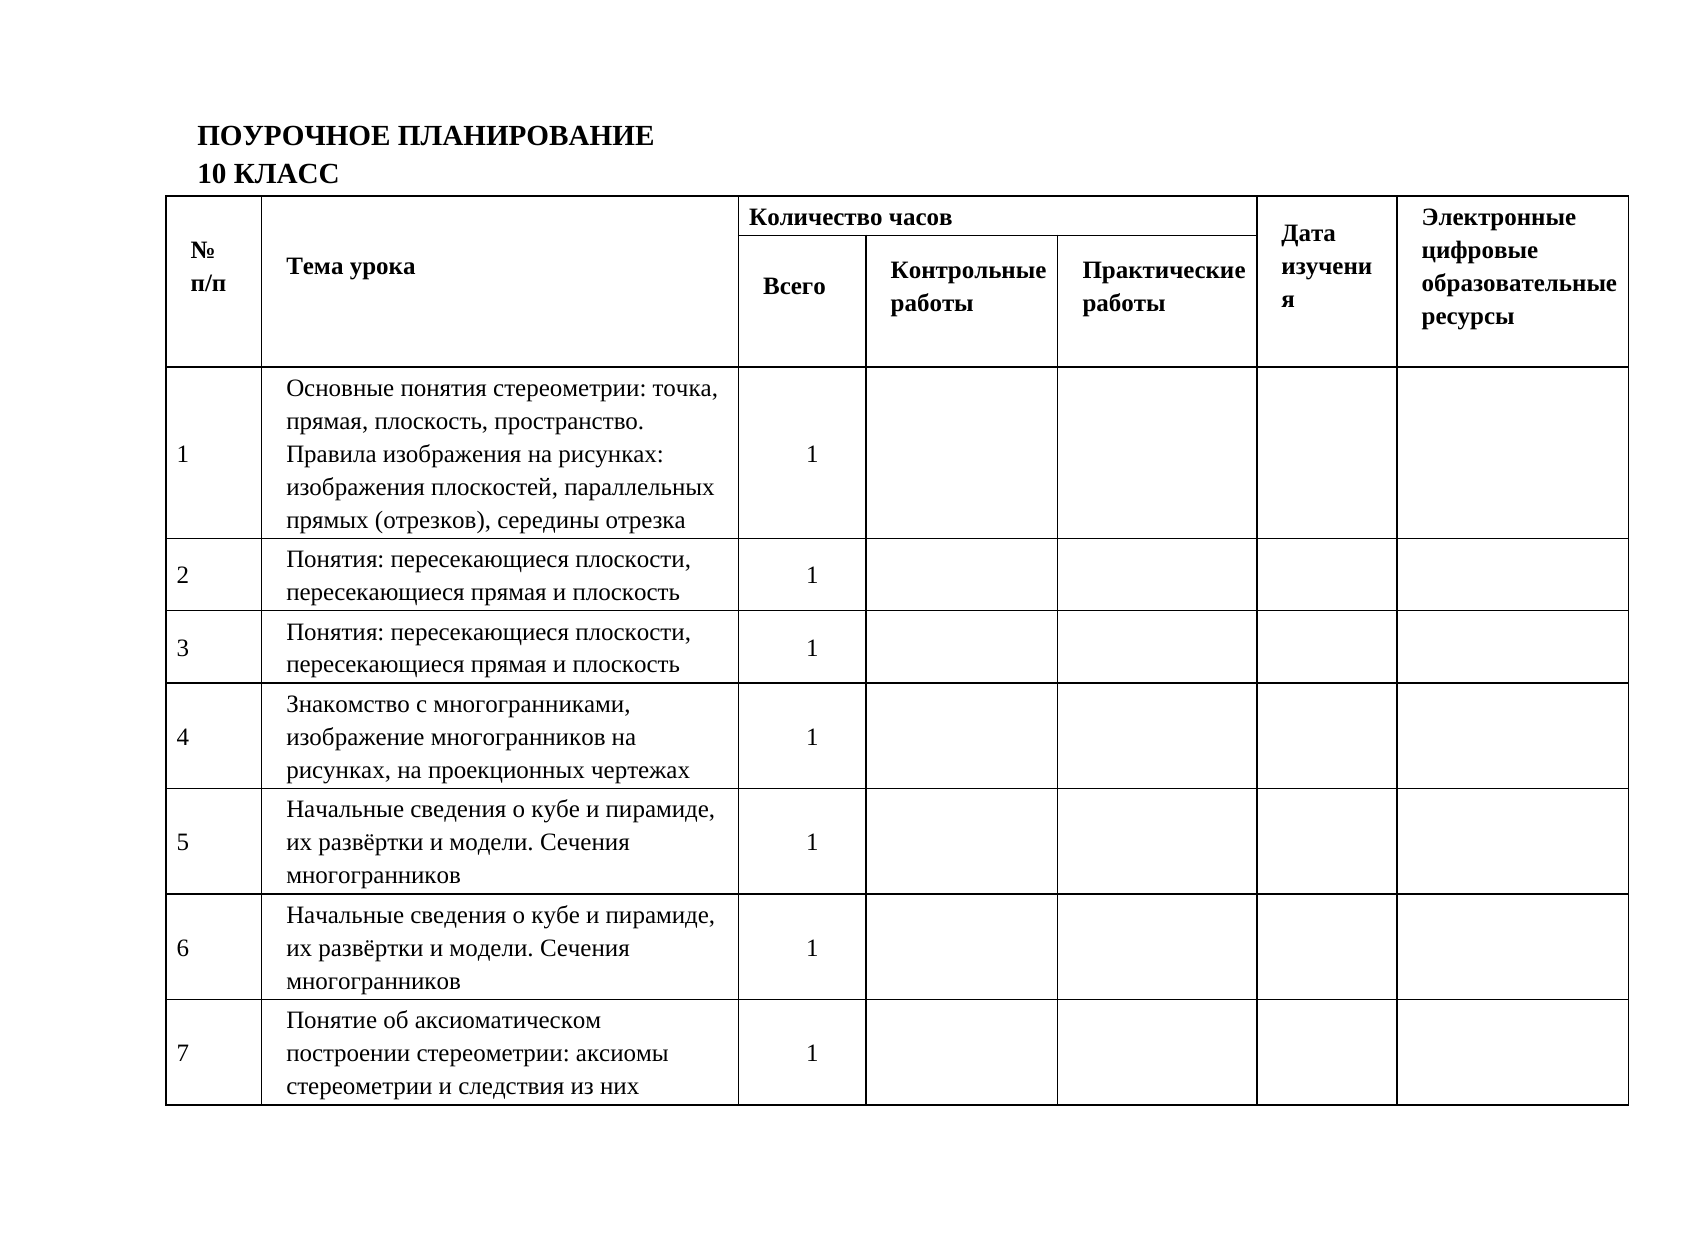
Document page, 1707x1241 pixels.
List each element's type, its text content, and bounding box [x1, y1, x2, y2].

table_cell [867, 611, 1057, 682]
table_cell [867, 539, 1057, 610]
table_cell 7 [167, 1000, 261, 1104]
table_header Электронные цифровые образовательные ресурсы [1398, 197, 1628, 366]
table_cell Понятия: пересекающиеся плоскости, пересекающиеся прямая и плоскость [262, 539, 738, 610]
table_cell [1258, 539, 1396, 610]
table_cell [1058, 789, 1256, 893]
table_cell 3 [167, 611, 261, 682]
table_cell Практические работы [1058, 236, 1256, 366]
table_cell Начальные сведения о кубе и пирамиде, их развёртки и модели. Сечения многогранников [262, 895, 738, 998]
table_cell 1 [739, 611, 865, 682]
table_cell [1398, 1000, 1628, 1104]
table_cell Понятия: пересекающиеся плоскости, пересекающиеся прямая и плоскость [262, 611, 738, 682]
table_cell [867, 684, 1057, 788]
table_header № п/п [167, 197, 261, 366]
table_cell [867, 368, 1057, 537]
table_cell Начальные сведения о кубе и пирамиде, их развёртки и модели. Сечения многогранников [262, 789, 738, 893]
table_cell 5 [167, 789, 261, 893]
table_cell 1 [739, 368, 865, 537]
table_header Дата изучения [1258, 197, 1396, 366]
table_cell [1398, 684, 1628, 788]
table_cell Контрольные работы [867, 236, 1057, 366]
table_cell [262, 1000, 738, 1104]
table_cell 1 [739, 684, 865, 788]
table_header Тема урока [262, 197, 738, 366]
table_cell [1258, 1000, 1396, 1104]
table_cell [867, 895, 1057, 998]
table_cell [1258, 611, 1396, 682]
table_cell [1258, 789, 1396, 893]
table_cell [1398, 895, 1628, 998]
text ПОУРОЧНОЕ ПЛАНИРОВАНИЕ [190, 118, 1618, 152]
table_cell 1 [167, 368, 261, 537]
table_cell 2 [167, 539, 261, 610]
table_cell 1 [739, 539, 865, 610]
table_cell [1398, 368, 1628, 537]
table_cell Знакомство с многогранниками, изображение многогранников на рисунках, на проекционных чертежах [262, 684, 738, 788]
table_cell [1058, 368, 1256, 537]
table_cell [867, 789, 1057, 893]
text 10 КЛАСС [190, 157, 1618, 190]
table_cell [1398, 789, 1628, 893]
table_cell [1258, 684, 1396, 788]
table_cell Всего [739, 236, 865, 366]
table_cell 1 [739, 1000, 865, 1104]
table_cell 1 [739, 789, 865, 893]
table_cell [1058, 539, 1256, 610]
table_cell [1058, 611, 1256, 682]
table_header Количество часов [739, 197, 1256, 234]
table_cell [867, 1000, 1057, 1104]
table_cell 1 [739, 895, 865, 998]
table_cell [1258, 368, 1396, 537]
table_cell [1398, 539, 1628, 610]
table_cell [1398, 611, 1628, 682]
table_cell [1058, 684, 1256, 788]
table_cell 4 [167, 684, 261, 788]
table_cell [1058, 1000, 1256, 1104]
table_cell [1058, 895, 1256, 998]
table_cell [1258, 895, 1396, 998]
table_cell Основные понятия стереометрии: точка, прямая, плоскость, пространство. Правила изображения на рисунках: изображения плоскостей, параллельных прямых (отрезков), середины отрезка [262, 368, 738, 537]
table_cell 6 [167, 895, 261, 998]
